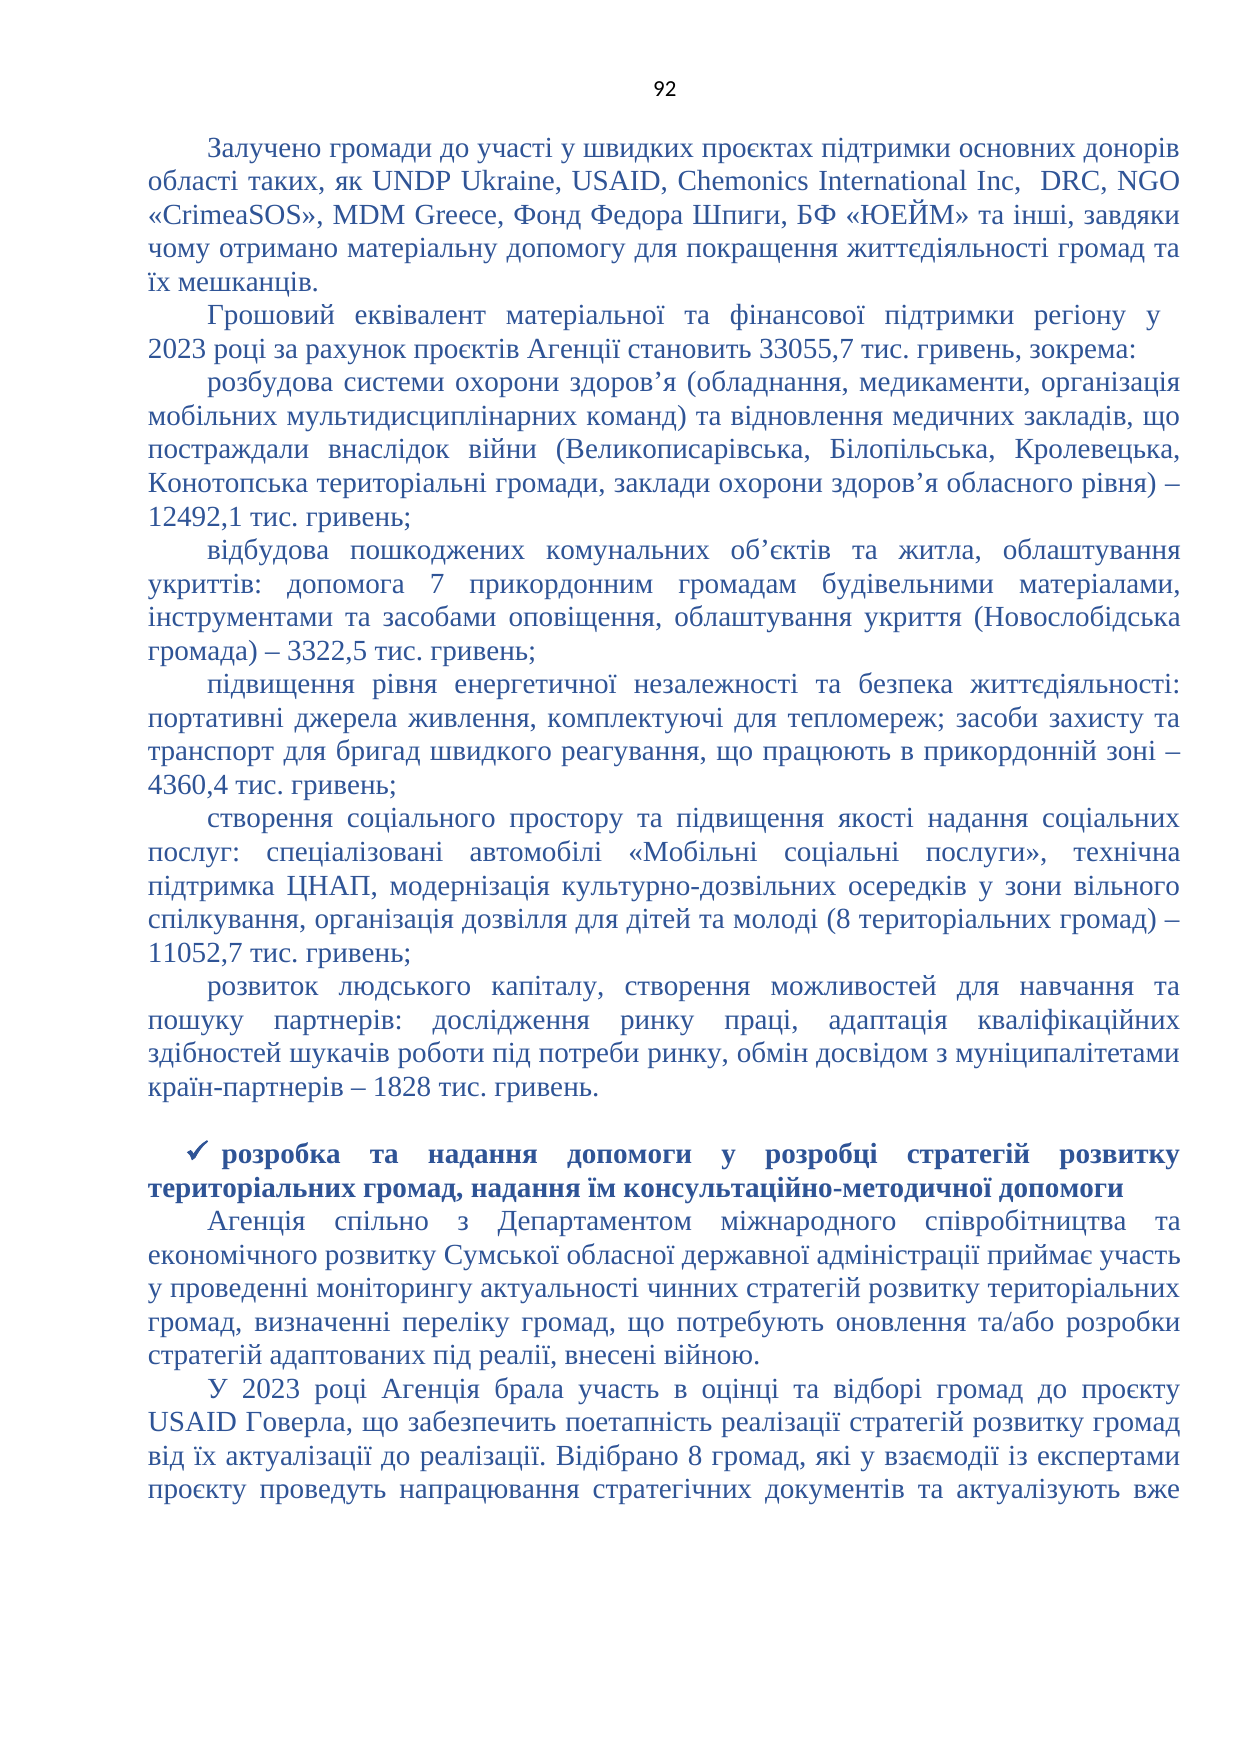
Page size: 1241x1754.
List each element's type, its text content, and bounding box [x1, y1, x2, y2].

text Залучено громади до участі у швидких проєктах підтримки основних донорів області таких, як UNDP Ukraine, USAID, Chemonics International Inc, DRC, NGO «CrimeaSOS», MDM Greece, Фонд Федора Шпиги, БФ «ЮЕЙМ» та інші, завдяки чому отримано матеріальну допомогу для покращення життєдіяльності громад та їх мешканців. [148, 130, 1181, 297]
text Грошовий еквівалент матеріальної та фінансової підтримки регіону у 2023 році за рахунок проєктів Агенції становить 33055,7 тис. гривень, зокрема: [148, 297, 1181, 364]
list розробка та надання допомоги у розробці стратегій розвитку територіальних громад, надання їм консультаційно-методичної допомоги [148, 1136, 1181, 1203]
text розвиток людського капіталу, створення можливостей для навчання та пошуку партнерів: дослідження ринку праці, адаптація кваліфікаційних здібностей шукачів роботи під потреби ринку, обмін досвідом з муніципалітетами країн-партнерів – 1828 тис. гривень. [148, 968, 1181, 1102]
text розбудова системи охорони здоров’я (обладнання, медикаменти, організація мобільних мультидисциплінарних команд) та відновлення медичних закладів, що постраждали внаслідок війни (Великописарівська, Білопільська, Кролевецька, Конотопська територіальні громади, заклади охорони здоров’я обласного рівня) – 12492,1 тис. гривень; [148, 364, 1181, 532]
text відбудова пошкоджених комунальних об’єктів та житла, облаштування укриттів: допомога 7 прикордонним громадам будівельними матеріалами, інструментами та засобами оповіщення, облаштування укриття (Новослобідська громада) – 3322,5 тис. гривень; [148, 532, 1181, 666]
text створення соціального простору та підвищення якості надання соціальних послуг: спеціалізовані автомобілі «Мобільні соціальні послуги», технічна підтримка ЦНАП, модернізація культурно-дозвільних осередків у зони вільного спілкування, організація дозвілля для дітей та молоді (8 територіальних громад) – 11052,7 тис. гривень; [148, 801, 1181, 968]
text підвищення рівня енергетичної незалежності та безпека життєдіяльності: портативні джерела живлення, комплектуючі для тепломереж; засоби захисту та транспорт для бригад швидкого реагування, що працюють в прикордонній зоні – 4360,4 тис. гривень; [148, 666, 1181, 801]
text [148, 1371, 1181, 1505]
text Агенція спільно з Департаментом міжнародного співробітництва та економічного розвитку Сумської обласної державної адміністрації приймає участь у проведенні моніторингу актуальності чинних стратегій розвитку територіальних громад, визначенні переліку громад, що потребують оновлення та/або розробки стратегій адаптованих під реалії, внесені війною. [148, 1203, 1181, 1371]
